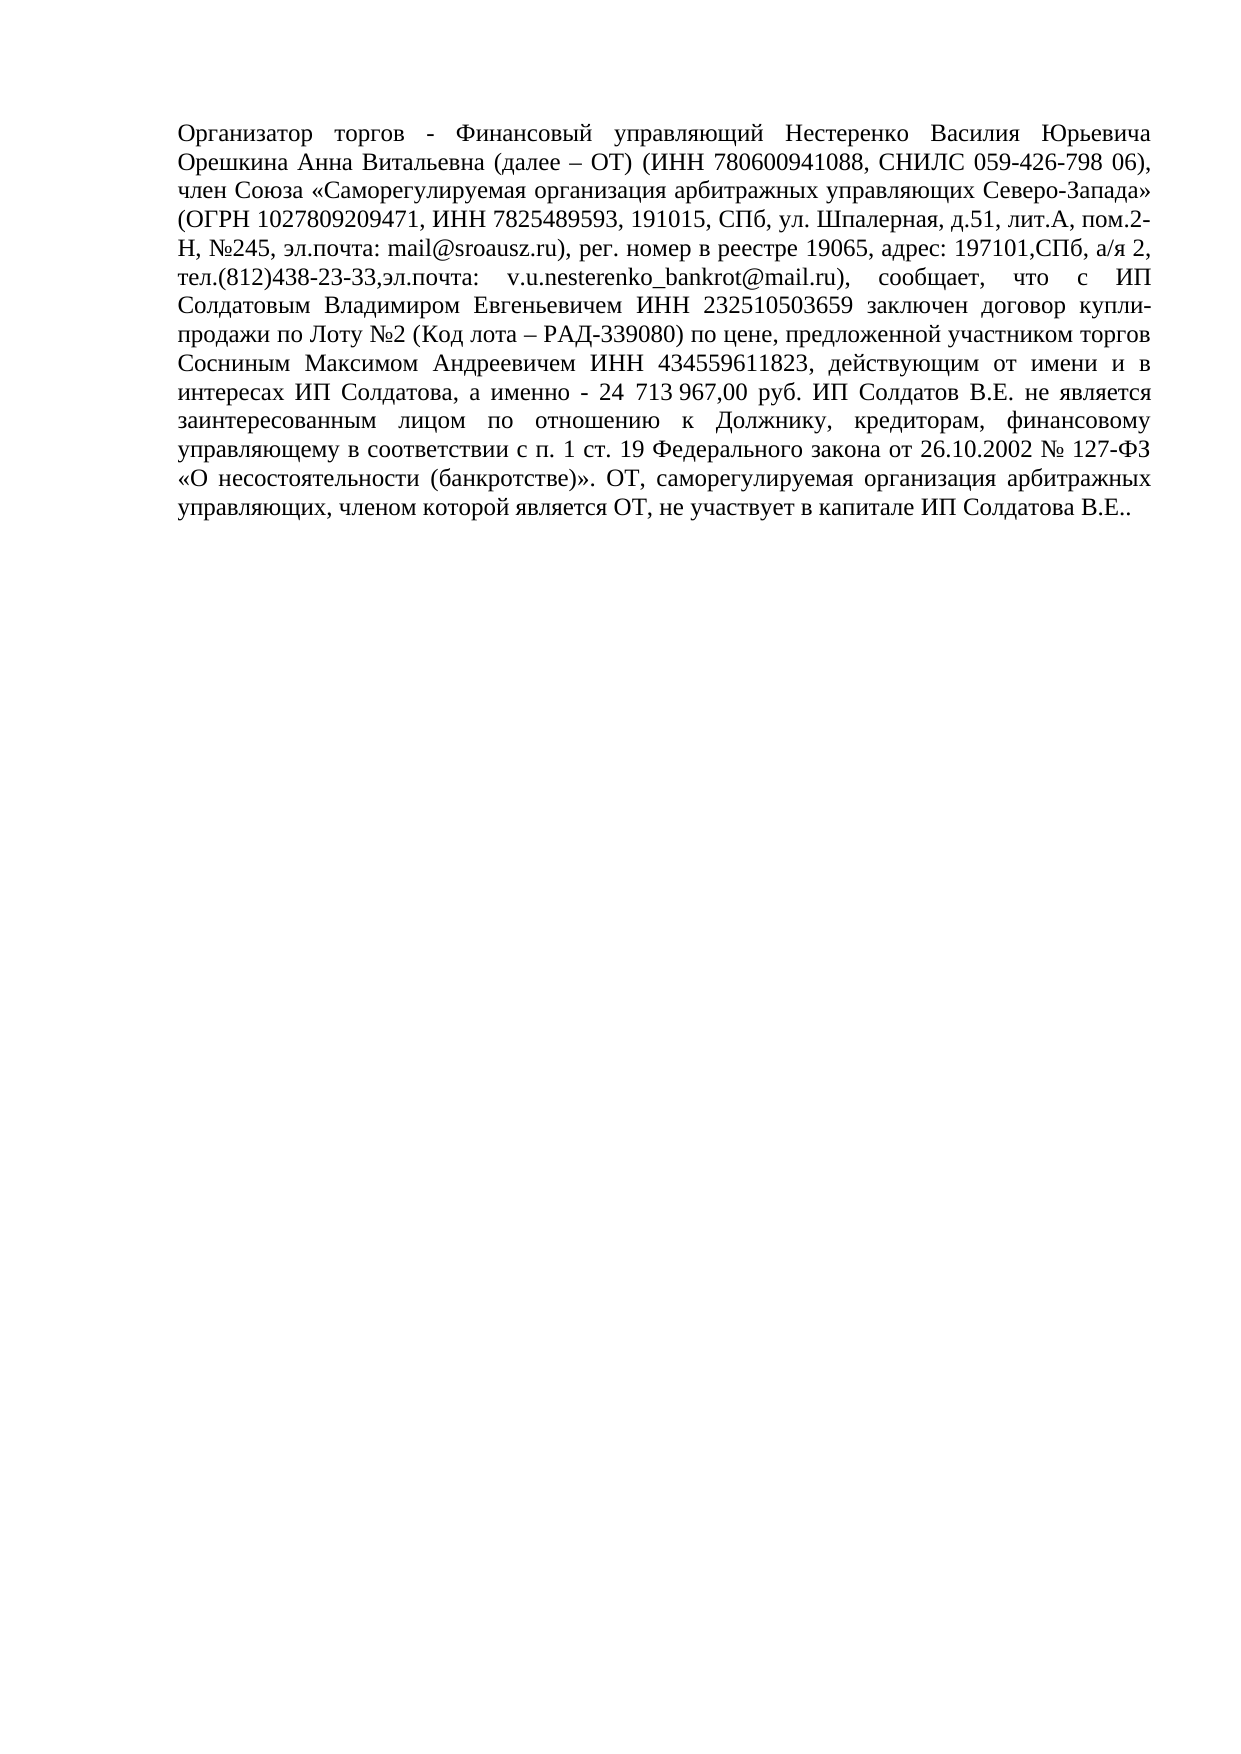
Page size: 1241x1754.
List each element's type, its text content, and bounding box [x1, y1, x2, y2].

text Организатор торгов - Финансовый управляющий Нестеренко Василия Юрьевича Орешкина Анна Витальевна (далее – ОТ) (ИНН 780600941088, CНИЛС 059-426-798 06), член Союза «Саморегулируемая организация арбитражных управляющих Северо-Запада» (ОГРН 1027809209471, ИНН 7825489593, 191015, СПб, ул. Шпалерная, д.51, лит.А, пом.2-Н, №245, эл.почта: mail@sroausz.ru), рег. номер в реестре 19065, адрес: 197101,СПб, а/я 2, тел.(812)438-23-33,эл.почта: v.u.nesterenko_bankrot@mail.ru), сообщает, что с ИП Солдатовым Владимиром Евгеньевичем ИНН 232510503659 заключен договор купли-продажи по Лоту №2 (Код лота – РАД-339080) по цене, предложенной участником торгов Сосниным Максимом Андреевичем ИНН 434559611823, действующим от имени и в интересах ИП Солдатова, а именно - 24 713 967,00 руб. ИП Солдатов В.Е. не является заинтересованным лицом по отношению к Должнику, кредиторам, финансовому управляющему в соответствии с п. 1 ст. 19 Федерального закона от 26.10.2002 № 127-ФЗ «О несостоятельности (банкротстве)». ОТ, саморегулируемая организация арбитражных управляющих, членом которой является ОТ, не участвует в капитале ИП Солдатова В.Е.. [177, 118, 1152, 521]
